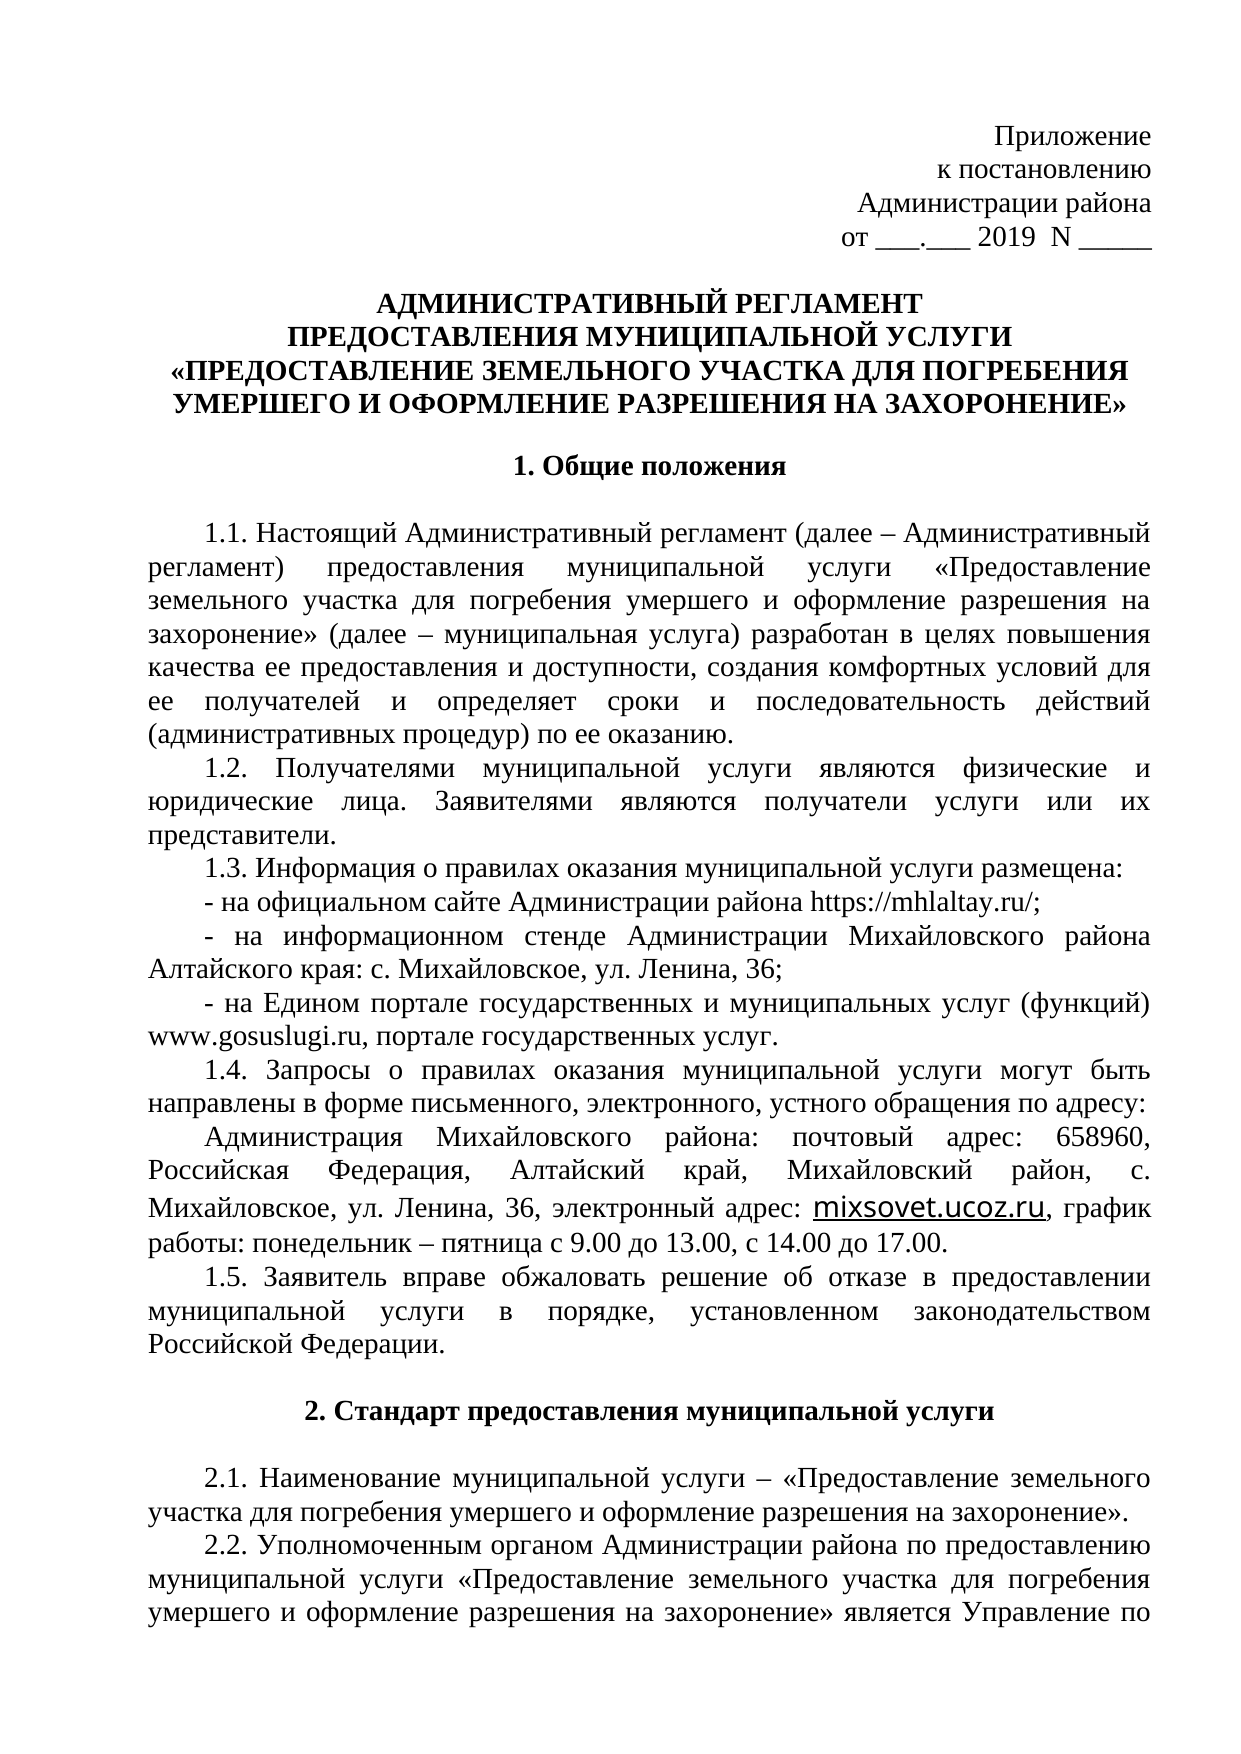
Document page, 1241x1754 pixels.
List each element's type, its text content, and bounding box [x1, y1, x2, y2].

title 1. Общие положения [148, 448, 1152, 482]
text Администрации района [148, 185, 1152, 219]
title ПРЕДОСТАВЛЕНИЯ МУНИЦИПАЛЬНОЙ УСЛУГИ [148, 319, 1152, 353]
text Приложение [148, 118, 1152, 152]
title 2. Стандарт предоставления муниципальной услуги [148, 1393, 1152, 1427]
text Администрация Михайловского района: почтовый адрес: 658960, Российская Федерация, Алтайский край, Михайловский район, с. Михайловское, ул. Ленина, 36, электронный адрес: mixsovet.ucoz.ru, график работы: понедельник – пятница с 9.00 до 13.00, с 14.00 до 17.00. [148, 1119, 1152, 1259]
title «ПРЕДОСТАВЛЕНИЕ ЗЕМЕЛЬНОГО УЧАСТКА ДЛЯ ПОГРЕБЕНИЯ УМЕРШЕГО И ОФОРМЛЕНИЕ РАЗРЕШЕНИЯ НА ЗАХОРОНЕНИЕ» [148, 353, 1152, 420]
text 1.4. Запросы о правилах оказания муниципальной услуги могут быть направлены в форме письменного, электронного, устного обращения по адресу: [148, 1052, 1152, 1119]
text 1.5. Заявитель вправе обжаловать решение об отказе в предоставлении муниципальной услуги в порядке, установленном законодательством Российской Федерации. [148, 1259, 1152, 1360]
text 1.3. Информация о правилах оказания муниципальной услуги размещена: [148, 851, 1152, 884]
text - на официальном сайте Администрации района https://mhlaltay.ru/; [148, 884, 1152, 918]
text к постановлению [148, 152, 1152, 185]
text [148, 1527, 1152, 1628]
text от ___.___ 2019 N _____ [148, 219, 1152, 252]
text 1.1. Настоящий Административный регламент (далее – Административный регламент) предоставления муниципальной услуги «Предоставление земельного участка для погребения умершего и оформление разрешения на захоронение» (далее – муниципальная услуга) разработан в целях повышения качества ее предоставления и доступности, создания комфортных условий для ее получателей и определяет сроки и последовательность действий (административных процедур) по ее оказанию. [148, 515, 1152, 750]
text - на информационном стенде Администрации Михайловского района Алтайского края: с. Михайловское, ул. Ленина, 36; [148, 918, 1152, 985]
text 1.2. Получателями муниципальной услуги являются физические и юридические лица. Заявителями являются получатели услуги или их представители. [148, 750, 1152, 851]
text - на Едином портале государственных и муниципальных услуг (функций) www.gosuslugi.ru, портале государственных услуг. [148, 985, 1152, 1052]
text 2.1. Наименование муниципальной услуги – «Предоставление земельного участка для погребения умершего и оформление разрешения на захоронение». [148, 1460, 1152, 1527]
title АДМИНИСТРАТИВНЫЙ РЕГЛАМЕНТ [148, 286, 1152, 319]
